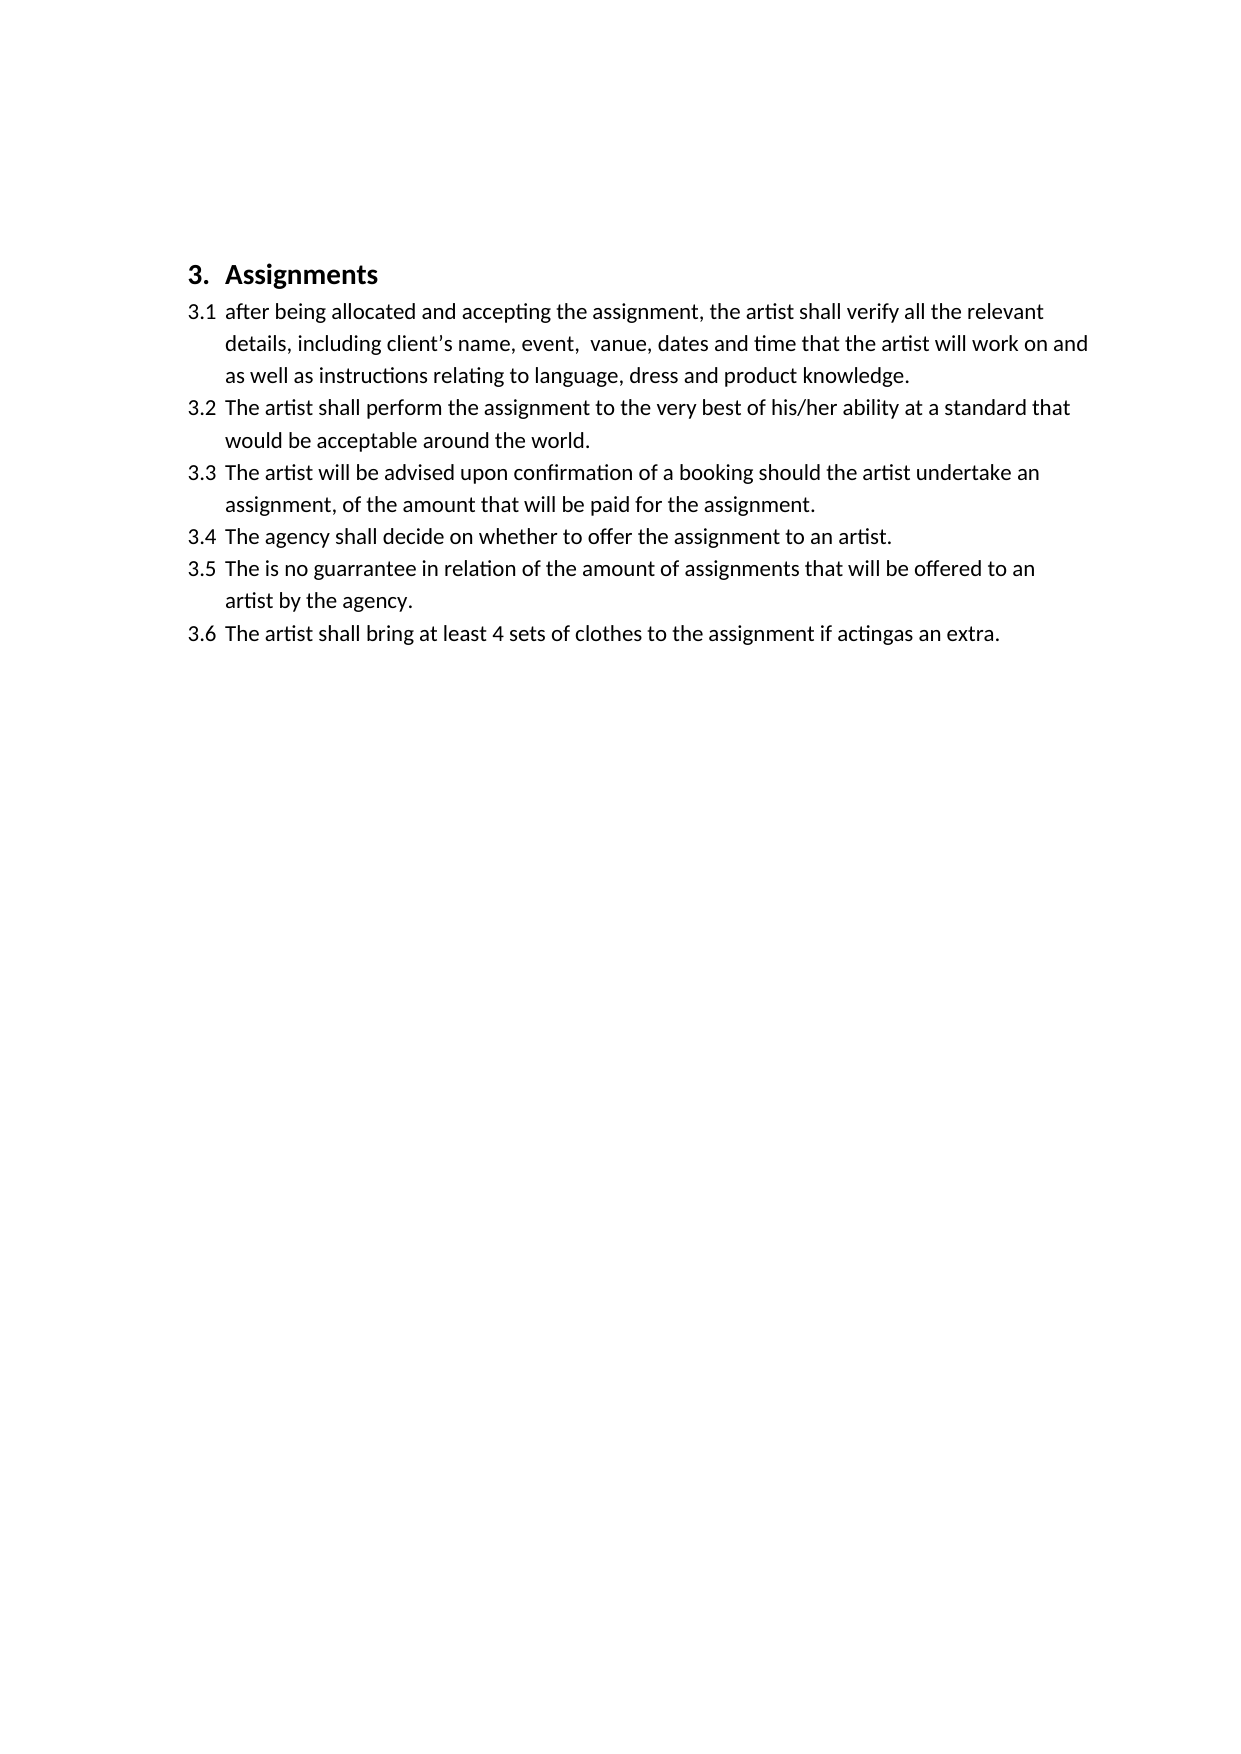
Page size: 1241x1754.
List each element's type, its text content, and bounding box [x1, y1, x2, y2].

list after being allocated and accepting the assignment, the artist shall verify all the relevant details, including client’s name, event, vanue, dates and time that the artist will work on and as well as instructions relating to language, dress and product knowledge. [187, 297, 1090, 389]
list The is no guarrantee in relation of the amount of assignments that will be offered to an artist by the agency. [187, 554, 1090, 615]
list The artist shall bring at least 4 sets of clothes to the assignment if actingas an extra. [187, 619, 1090, 647]
list Assignments [187, 256, 1090, 292]
list The artist shall perform the assignment to the very best of his/her ability at a standard that would be acceptable around the world. [187, 393, 1090, 454]
list The artist will be advised upon confirmation of a booking should the artist undertake an assignment, of the amount that will be paid for the assignment. [187, 458, 1090, 518]
list The agency shall decide on whether to offer the assignment to an artist. [187, 522, 1090, 550]
